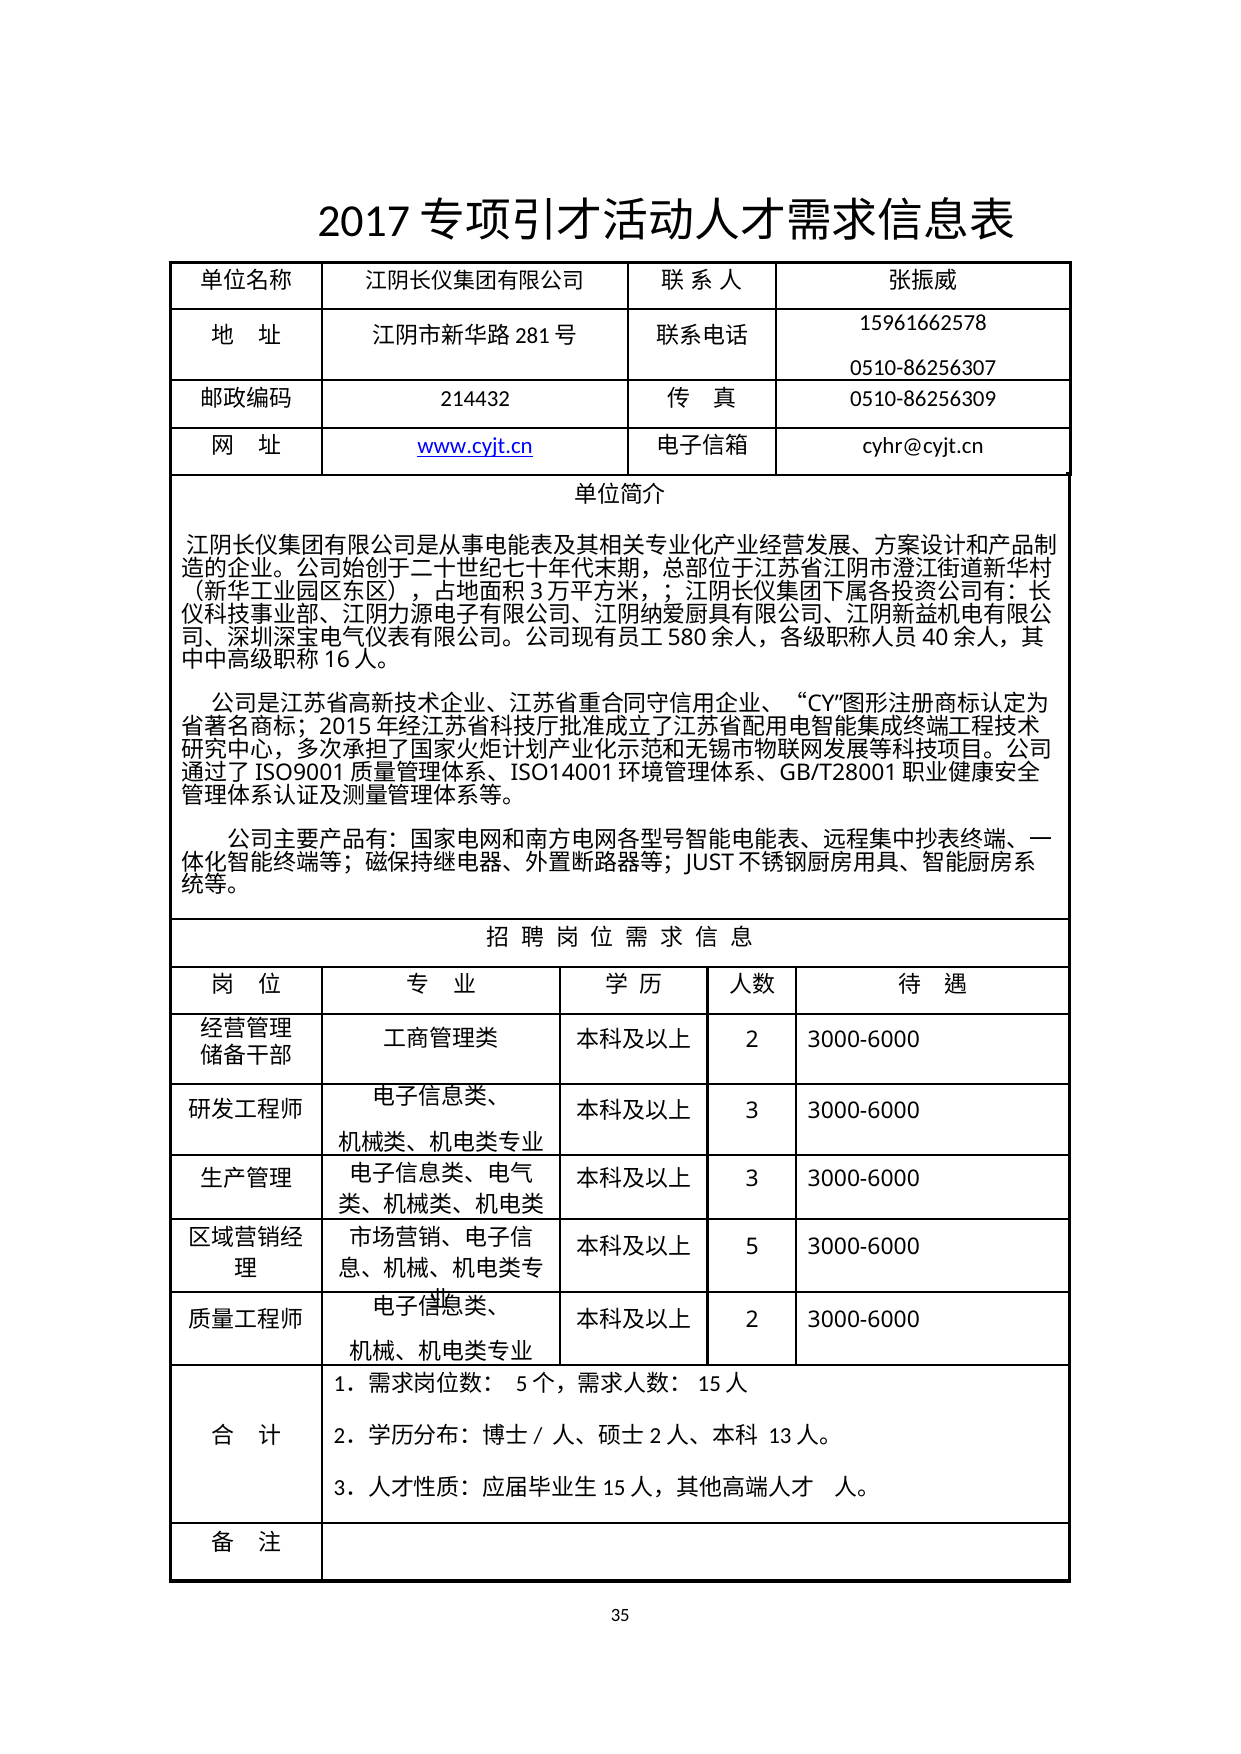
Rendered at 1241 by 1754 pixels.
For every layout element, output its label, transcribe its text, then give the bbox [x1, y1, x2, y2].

table_cell 3000-6000 [797, 1156, 1068, 1218]
table_cell 3000-6000 [797, 1293, 1068, 1364]
table_cell 工商管理类 [323, 1015, 559, 1082]
table_cell 传 真 [629, 381, 775, 427]
table_cell 本科及以上 [561, 1293, 706, 1364]
table_cell 3000-6000 [797, 1220, 1068, 1291]
table_cell 本科及以上 [561, 1085, 706, 1154]
table_cell 电子信息类、电气类、机械类、机电类专业 [323, 1156, 559, 1218]
table_cell 电子信息类、 机械、机电类专业 [323, 1293, 559, 1364]
table_cell www.cyjt.cn [323, 429, 627, 474]
table_cell 地 址 [172, 310, 321, 379]
table_cell 质量工程师 [172, 1293, 321, 1364]
table_cell 人数 [709, 968, 795, 1013]
table_cell [323, 1524, 1068, 1579]
table_cell 备 注 [172, 1524, 321, 1579]
table_cell 3000-6000 [797, 1085, 1068, 1154]
table_cell 1．需求岗位数： 5个，需求人数： 15人 2．学历分布：博士 / 人、硕士 2 人、本科 13 人。 3．人才性质：应届毕业生 15 人，其他高端人才 人。 [323, 1366, 1068, 1522]
table_header 联 系 人 [629, 264, 775, 308]
table_cell 5 [709, 1220, 795, 1291]
table_header 江阴长仪集团有限公司 [323, 264, 627, 308]
table_cell 电子信息类、 机械类、机电类专业 [323, 1085, 559, 1154]
table_header 张振威 [777, 264, 1069, 308]
table_cell 学 历 [561, 968, 706, 1013]
table_cell 本科及以上 [561, 1015, 706, 1082]
table_cell 本科及以上 [561, 1156, 706, 1218]
table_cell 2 [709, 1293, 795, 1364]
table_cell 单位简介 江阴长仪集团有限公司是从事电能表及其相关专业化产业经营发展、方案设计和产品制造的企业。公司始创于二十世纪七十年代末期，总部位于江苏省江阴市澄江街道新华村（新华工业园区东区），占地面积3万平方米，；江阴长仪集团下属各投资公司有：长仪科技事业部、江阴力源电子有限公司、江阴纳爱厨具有限公司、江阴新益机电有限公司、深圳深宝电气仪表有限公司。公司现有员工580余人，各级职称人员40余人，其中中高级职称16人。 公司是江苏省高新技术企业、江苏省重合同守信用企业、“CY”图形注册商标认定为省著名商标；2015年经江苏省科技厅批准成立了江苏省配用电智能集成终端工程技术研究中心，多次承担了国家火炬计划产业化示范和无锡市物联网发展等科技项目。公司通过了ISO9001质量管理体系、ISO14001环境管理体系、GB/T28001职业健康安全管理体系认证及测量管理体系等。 公司主要产品有：国家电网和南方电网各型号智能电能表、远程集中抄表终端、一体化智能终端等；磁保持继电器、外置断路器等；JUST不锈钢厨房用具、智能厨房系统等。 [172, 476, 1068, 918]
table_cell 3000-6000 [797, 1015, 1068, 1082]
table_cell 电子信箱 [629, 429, 775, 474]
table_cell 214432 [323, 381, 627, 427]
table_cell 待 遇 [797, 968, 1068, 1013]
table_cell 2 [709, 1015, 795, 1082]
table_cell 专 业 [323, 968, 559, 1013]
text 2017专项引才活动人才需求信息表 [159, 190, 1081, 248]
table_cell 岗 位 [172, 968, 321, 1013]
table_cell 3 [709, 1156, 795, 1218]
table_cell cyhr@cyjt.cn [777, 429, 1069, 474]
table_header 单位名称 [172, 264, 321, 308]
table_cell 联系电话 [629, 310, 775, 379]
table_cell 合 计 [172, 1366, 321, 1522]
table_cell 3 [709, 1085, 795, 1154]
table_cell 网 址 [172, 429, 321, 474]
table_cell 本科及以上 [561, 1220, 706, 1291]
table_cell 招 聘 岗 位 需 求 信 息 [172, 920, 1068, 966]
table_cell 生产管理 [172, 1156, 321, 1218]
table_cell 经营管理 储备干部 [172, 1015, 321, 1082]
table_cell 邮政编码 [172, 381, 321, 427]
table_cell 0510-86256309 [777, 381, 1069, 427]
table_cell 15961662578 0510-86256307 [777, 310, 1069, 379]
table_cell 研发工程师 [172, 1085, 321, 1154]
table_cell 江阴市新华路281号 [323, 310, 627, 379]
table_cell 市场营销、电子信息、机械、机电类专业 [323, 1220, 559, 1291]
table_cell 区域营销经理 [172, 1220, 321, 1291]
